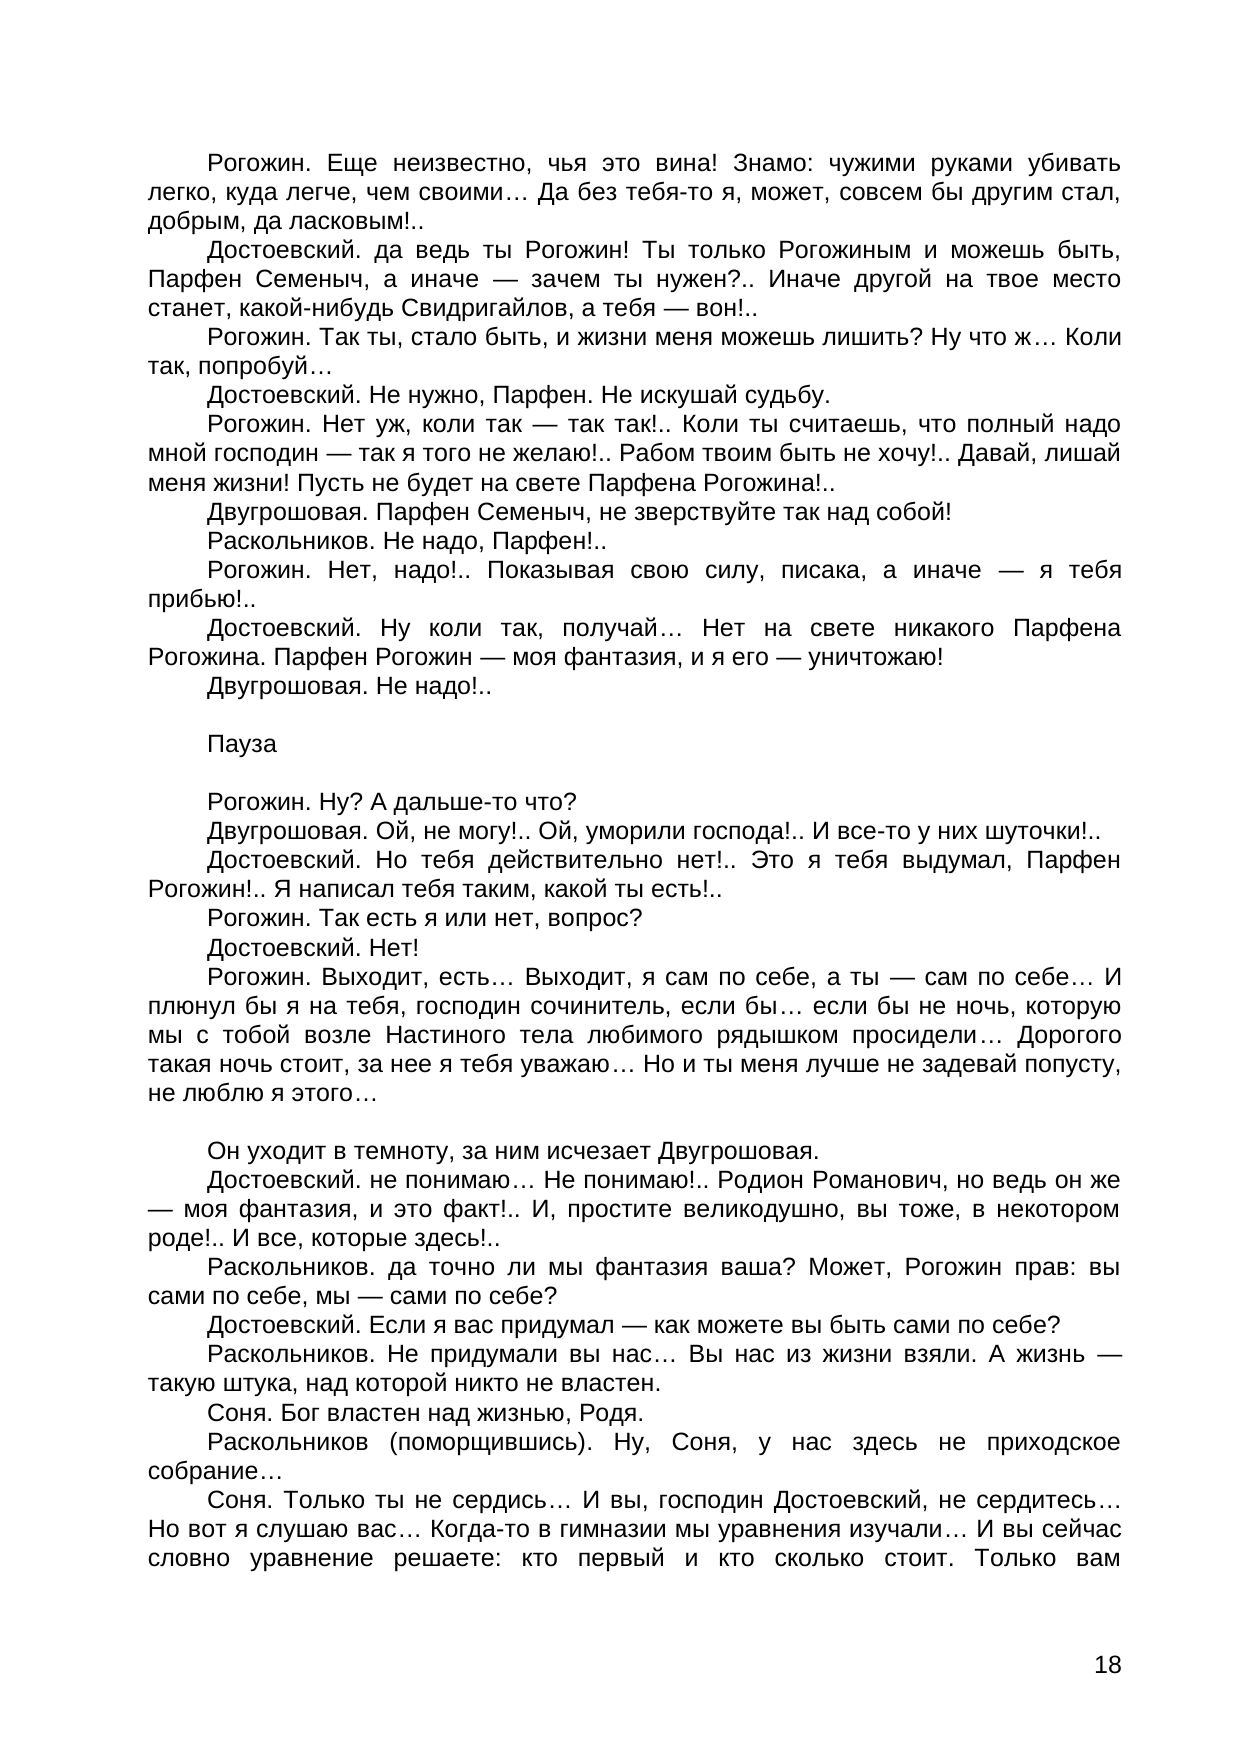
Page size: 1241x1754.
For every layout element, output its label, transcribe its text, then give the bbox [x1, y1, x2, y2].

text Рогожин. Выходит, есть Выходит, я сам по себе, а ты сам по себе И плюнул бы я на тебя, господин сочинитель, если бы если бы не ночь, которую мы с тобой возле Настиного тела любимого рядышком просидели Дорогого такая ночь стоит, за нее я тебя уважаю Но и ты меня лучше не задевай попусту, не люблю я этого [148, 961, 1122, 1107]
text Рогожин. Еще неизвестно, чья это вина! Знамо: чужими руками убивать легко, куда легче, чем своими Да без тебя-то я, может, совсем бы другим стал, добрым, да ласковым!.. [148, 148, 1122, 235]
text Достоевский. да ведь ты Рогожин! Ты только Рогожиным и можешь быть, Парфен Семеныч, а иначе зачем ты нужен?.. Иначе другой на твое место станет, какой-нибудь Свидригайлов, а тебя вон!.. [148, 235, 1122, 322]
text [148, 1484, 1122, 1572]
text Достоевский. Если я вас придумал как можете вы быть сами по себе? [148, 1310, 1122, 1339]
text Достоевский. Ну коли так, получай Нет на свете никакого Парфена Рогожина. Парфен Рогожин моя фантазия, и я его уничтожаю! [148, 613, 1122, 671]
text Рогожин. Ну? А дальше-то что? [148, 787, 1122, 816]
text Достоевский. Но тебя действительно нет!.. Это я тебя выдумал, Парфен Рогожин!.. Я написал тебя таким, какой ты есть!.. [148, 845, 1122, 903]
text Раскольников. Не надо, Парфен!.. [148, 526, 1122, 554]
text Рогожин. Нет уж, коли так так так!.. Коли ты считаешь, что полный надо мной господин так я того не желаю!.. Рабом твоим быть не хочу!.. Давай, лишай меня жизни! Пусть не будет на свете Парфена Рогожина!.. [148, 409, 1122, 496]
text Рогожин. Так есть я или нет, вопрос? [148, 903, 1122, 932]
text Соня. Бог властен над жизнью, Родя. [148, 1397, 1122, 1426]
text Рогожин. Нет, надо!.. Показывая свою силу, писака, а иначе я тебя прибью!.. [148, 554, 1122, 613]
text Раскольников (поморщившись). Ну, Соня, у нас здесь не приходское собрание [148, 1426, 1122, 1484]
text Рогожин. Так ты, стало быть, и жизни меня можешь лишить? Ну что ж Коли так, попробуй [148, 322, 1122, 380]
text Раскольников. да точно ли мы фантазия ваша? Может, Рогожин прав: вы сами по себе, мы сами по себе? [148, 1252, 1122, 1310]
text Двугрошовая. Не надо!.. [148, 671, 1122, 700]
text Достоевский. Нет! [148, 932, 1122, 961]
text Он уходит в темноту, за ним исчезает Двугрошовая. [148, 1136, 1122, 1165]
text Двугрошовая. Ой, не могу!.. Ой, уморили господа!.. И все-то у них шуточки!.. [148, 816, 1122, 845]
text Достоевский. Не нужно, Парфен. Не искушай судьбу. [148, 380, 1122, 409]
text Пауза [148, 729, 1122, 758]
text Двугрошовая. Парфен Семеныч, не зверствуйте так над собой! [148, 496, 1122, 526]
text Раскольников. Не придумали вы нас Вы нас из жизни взяли. А жизнь такую штука, над которой никто не властен. [148, 1339, 1122, 1397]
text Достоевский. не понимаю Не понимаю!.. Родион Романович, но ведь он же моя фантазия, и это факт!.. И, простите великодушно, вы тоже, в некотором роде!.. И все, которые здесь!.. [148, 1165, 1122, 1252]
